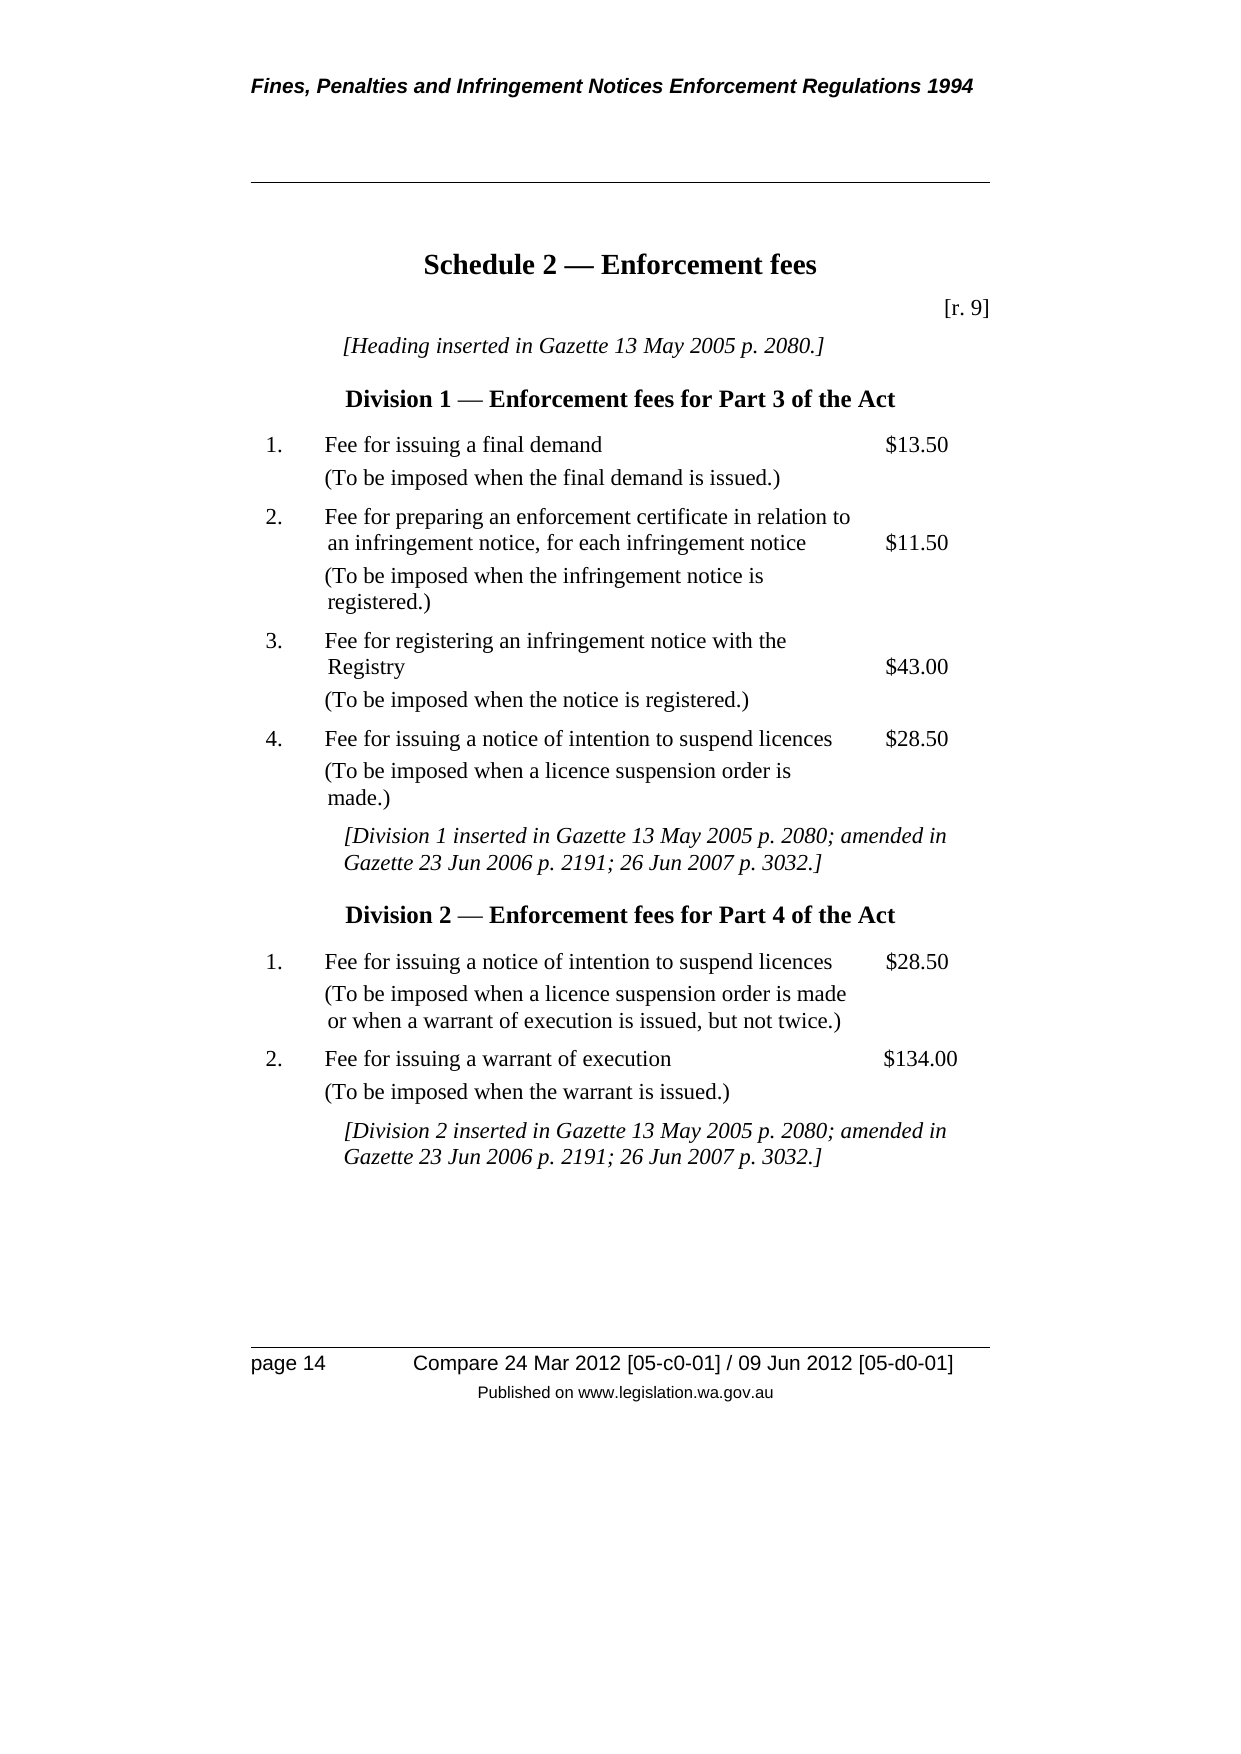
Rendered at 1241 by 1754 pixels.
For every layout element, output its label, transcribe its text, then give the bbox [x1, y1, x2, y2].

table_cell 2. Fee for issuing a warrant of execution (To be imposed when the warrant is issued.) [251, 1033, 871, 1104]
subtitle Division 2 — Enforcement fees for Part 4 of the Act [251, 900, 990, 929]
table_cell $11.50 [871, 490, 989, 614]
table_cell 2. Fee for preparing an enforcement certificate in relation to an infringement notice, for each infringement notice (To be imposed when the infringement notice is registered.) [251, 490, 871, 614]
subtitle [Heading inserted in Gazette 13 May 2005 p. 2080.] [251, 332, 990, 359]
text [Division 2 inserted in Gazette 13 May 2005 p. 2080; amended in Gazette 23 Jun 2006 p. 2191; 26 Jun 2007 p. 3032.] [251, 1117, 990, 1170]
table_cell $134.00 [871, 1033, 989, 1104]
table_header 1. Fee for issuing a final demand (To be imposed when the final demand is issued.) [251, 419, 871, 490]
table_cell 4. Fee for issuing a notice of intention to suspend licences (To be imposed when a licence suspension order is made.) [251, 712, 871, 810]
subtitle Division 1 — Enforcement fees for Part 3 of the Act [251, 384, 990, 412]
text [r. 9] [251, 293, 990, 320]
table_cell $43.00 [871, 614, 989, 712]
table_header $28.50 [871, 935, 989, 1033]
table_header 1. Fee for issuing a notice of intention to suspend licences (To be imposed when a licence suspension order is made or when a warrant of execution is issued, but not twice.) [251, 935, 871, 1033]
table_header $13.50 [871, 419, 989, 490]
table_cell 3. Fee for registering an infringement notice with the Registry (To be imposed when the notice is registered.) [251, 614, 871, 712]
table_cell $28.50 [871, 712, 989, 810]
subtitle Schedule 2 — Enforcement fees [251, 247, 990, 281]
text [Division 1 inserted in Gazette 13 May 2005 p. 2080; amended in Gazette 23 Jun 2006 p. 2191; 26 Jun 2007 p. 3032.] [251, 822, 990, 875]
